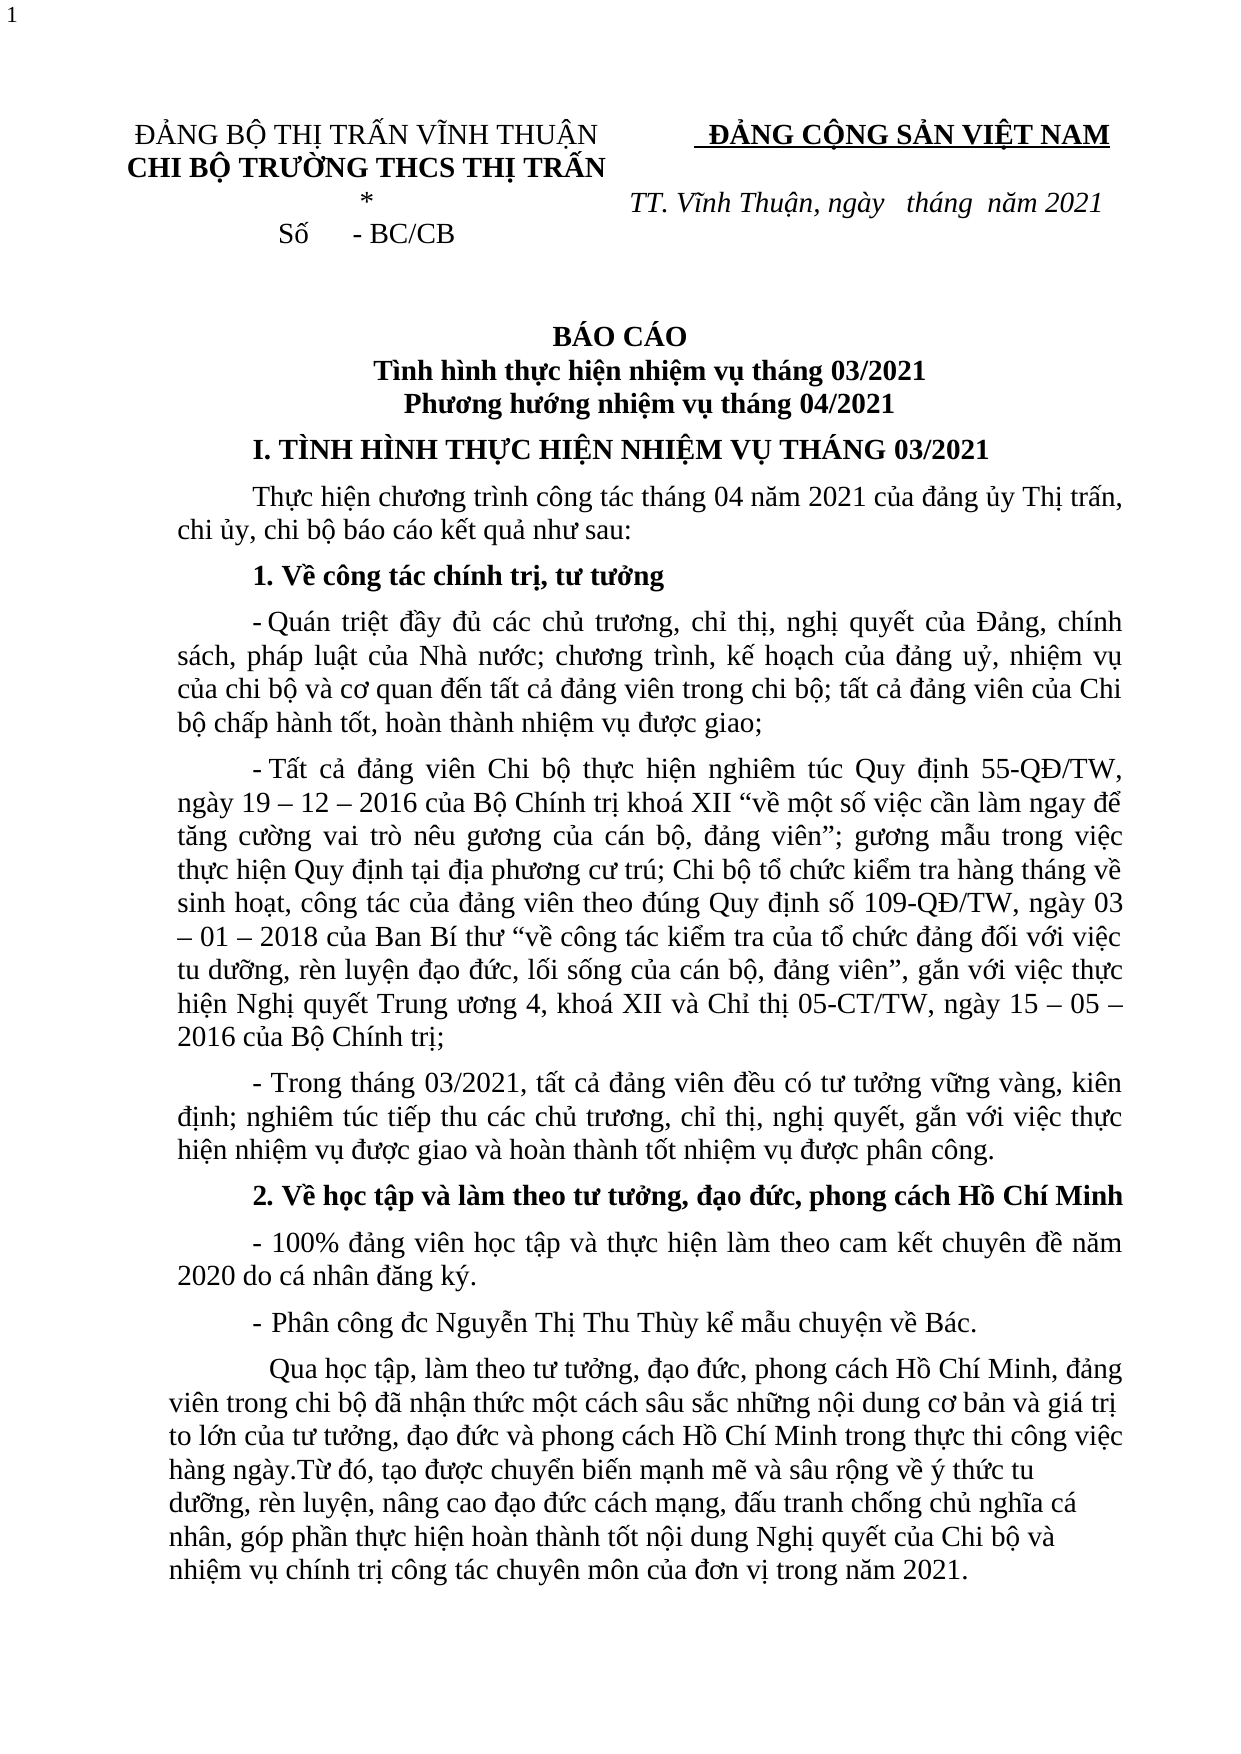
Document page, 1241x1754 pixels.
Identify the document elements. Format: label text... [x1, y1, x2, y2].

list Trong tháng 03/2021, tất cả đảng viên đều có tư tưởng vững vàng, kiên định; nghiêm túc tiếp thu các chủ trương, chỉ thị, nghị quyết, gắn với việc thực hiện nhiệm vụ được giao và hoàn thành tốt nhiệm vụ được phân công. [177, 1065, 1123, 1166]
subtitle BÁO CÁO [550, 319, 689, 353]
subtitle Về học tập và làm theo tư tưởng, đạo đức, phong cách Hồ Chí Minh [252, 1178, 1157, 1212]
list Phân công đc Nguyễn Thị Thu Thùy kể mẫu chuyện về Bác. [177, 1305, 1123, 1338]
text Qua học tập, làm theo tư tưởng, đạo đức, phong cách Hồ Chí Minh, đảng viên trong chi bộ đã nhận thức một cách sâu sắc những nội dung cơ bản và giá trị to lớn của tư tưởng, đạo đức và phong cách Hồ Chí Minh trong thực thi công việc hàng ngày.Từ đó, tạo được chuyển biến mạnh mẽ và sâu rộng về ý thức tu dưỡng, rèn luyện, nâng cao đạo đức cách mạng, đấu tranh chống chủ nghĩa cá nhân, góp phần thực hiện hoàn thành tốt nội dung Nghị quyết của Chi bộ và nhiệm vụ chính trị công tác chuyên môn của đơn vị trong năm 2021. [169, 1351, 1123, 1586]
list TÌNH HÌNH THỰC HIỆN NHIỆM VỤ THÁNG 03/2021 [252, 432, 1157, 466]
list Tất cả đảng viên Chi bộ thực hiện nghiêm túc Quy định 55-QĐ/TW, ngày 19 – 12 – 2016 của Bộ Chính trị khoá XII “về một số việc cần làm ngay để tăng cường vai trò nêu gương của cán bộ, đảng viên”; gương mẫu trong việc thực hiện Quy định tại địa phương cư trú; Chi bộ tổ chức kiểm tra hàng tháng về sinh hoạt, công tác của đảng viên theo đúng Quy định số 109-QĐ/TW, ngày 03 – 01 – 2018 của Ban Bí thư “về công tác kiểm tra của tổ chức đảng đối với việc tu dưỡng, rèn luyện đạo đức, lối sống của cán bộ, đảng viên”, gắn với việc thực hiện Nghị quyết Trung ương 4, khoá XII và Chỉ thị 05-CT/TW, ngày 15 – 05 – 2016 của Bộ Chính trị; [177, 751, 1123, 1053]
subtitle Về công tác chính trị, tư tưởng [252, 558, 1157, 592]
list Quán triệt đầy đủ các chủ trương, chỉ thị, nghị quyết của Đảng, chính sách, pháp luật của Nhà nước; chương trình, kế hoạch của đảng uỷ, nhiệm vụ của chi bộ và cơ quan đến tất cả đảng viên trong chi bộ; tất cả đảng viên của Chi bộ chấp hành tốt, hoàn thành nhiệm vụ được giao; [177, 604, 1123, 738]
text Thực hiện chương trình công tác tháng 04 năm 2021 của đảng ủy Thị trấn, chi ủy, chi bộ báo cáo kết quả như sau: [177, 479, 1123, 546]
table_header ĐẢNG BỘ THỊ TRẤN VĨNH THUẬN CHI BỘ TRƯỜNG THCS THỊ TRẤN * Số - BC/CB [106, 119, 618, 252]
table_header ĐẢNG CỘNG SẢN VIỆT NAM TT. Vĩnh Thuận, ngày tháng năm 2021 [618, 119, 1146, 252]
list 100% đảng viên học tập và thực hiện làm theo cam kết chuyên đề năm 2020 do cá nhân đăng ký. [177, 1225, 1123, 1292]
text Tình hình thực hiện nhiệm vụ tháng 03/2021 Phương hướng nhiệm vụ tháng 04/2021 [373, 353, 928, 420]
